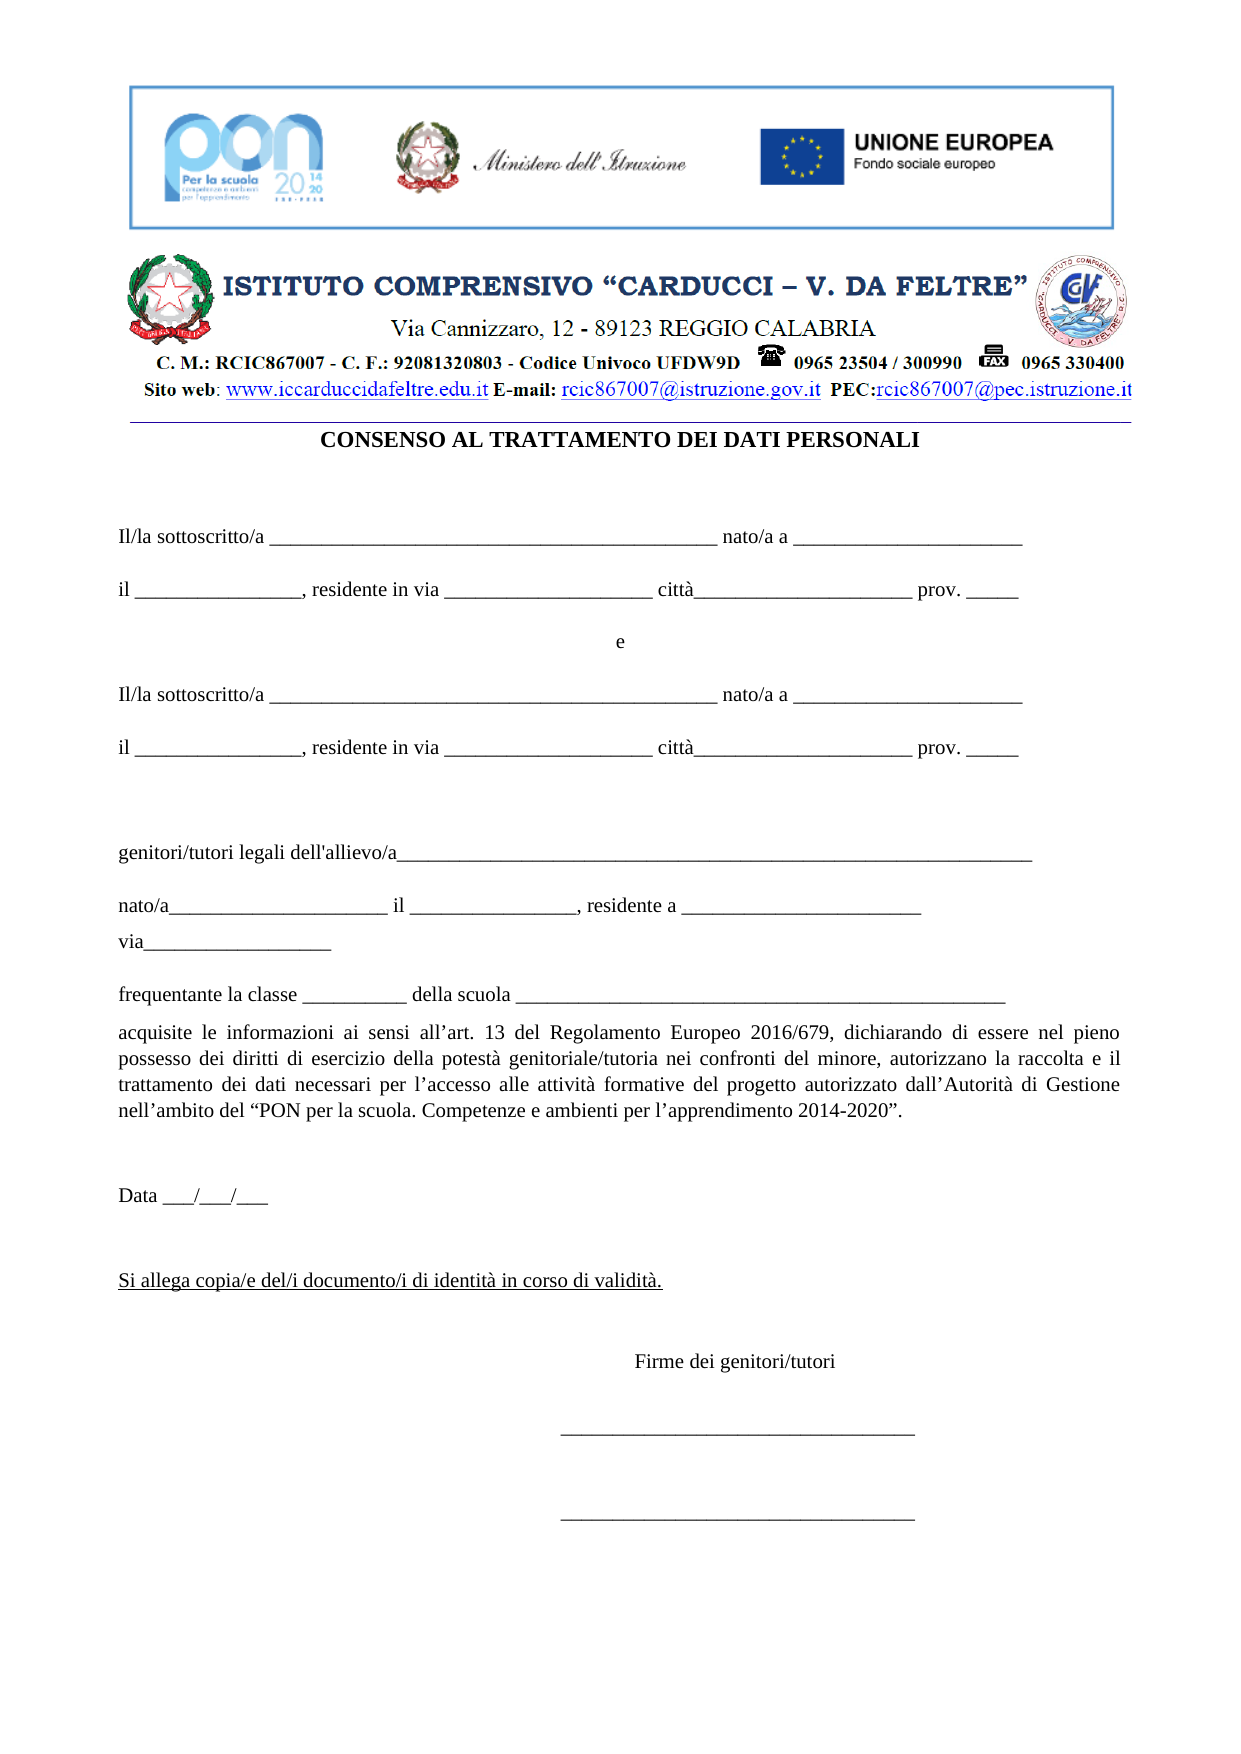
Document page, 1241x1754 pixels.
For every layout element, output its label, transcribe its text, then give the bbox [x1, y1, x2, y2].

text il ________________, residente in via ____________________ città_____________________ prov. _____ [118, 576, 1122, 601]
text Il/la sottoscritto/a ___________________________________________ nato/a a ______________________ [118, 524, 1122, 548]
text Firme dei genitori/tutori [118, 1349, 1122, 1373]
text genitori/tutori legali dell'allievo/a_____________________________________________________________ [118, 840, 1122, 864]
picture [118, 73, 1123, 241]
picture [127, 246, 1132, 424]
text frequentante la classe __________ della scuola _______________________________________________ [118, 981, 1122, 1006]
text Data ___/___/___ [118, 1183, 1122, 1207]
text nato/a_____________________ il ________________, residente a _______________________ via__________________ [118, 893, 1122, 953]
text acquisite le informazioni ai sensi all’art. 13 del Regolamento Europeo 2016/679, dichiarando di essere nel pieno possesso dei diritti di esercizio della potestà genitoriale/tutoria nei confronti del minore, autorizzano la raccolta e il trattamento dei dati necessari per l’accesso alle attività formative del progetto autorizzato dall’Autorità di Gestione nell’ambito del “PON per la scuola. Competenze e ambienti per l’apprendimento 2014-2020”. [118, 1020, 1122, 1122]
text Il/la sottoscritto/a ___________________________________________ nato/a a ______________________ [118, 682, 1122, 706]
text Si allega copia/e del/i documento/i di identità in corso di validità. [118, 1268, 1122, 1292]
text il ________________, residente in via ____________________ città_____________________ prov. _____ [118, 734, 1122, 759]
text e [118, 629, 1122, 653]
text __________________________________ [118, 1414, 1122, 1438]
text __________________________________ [561, 1499, 1122, 1523]
